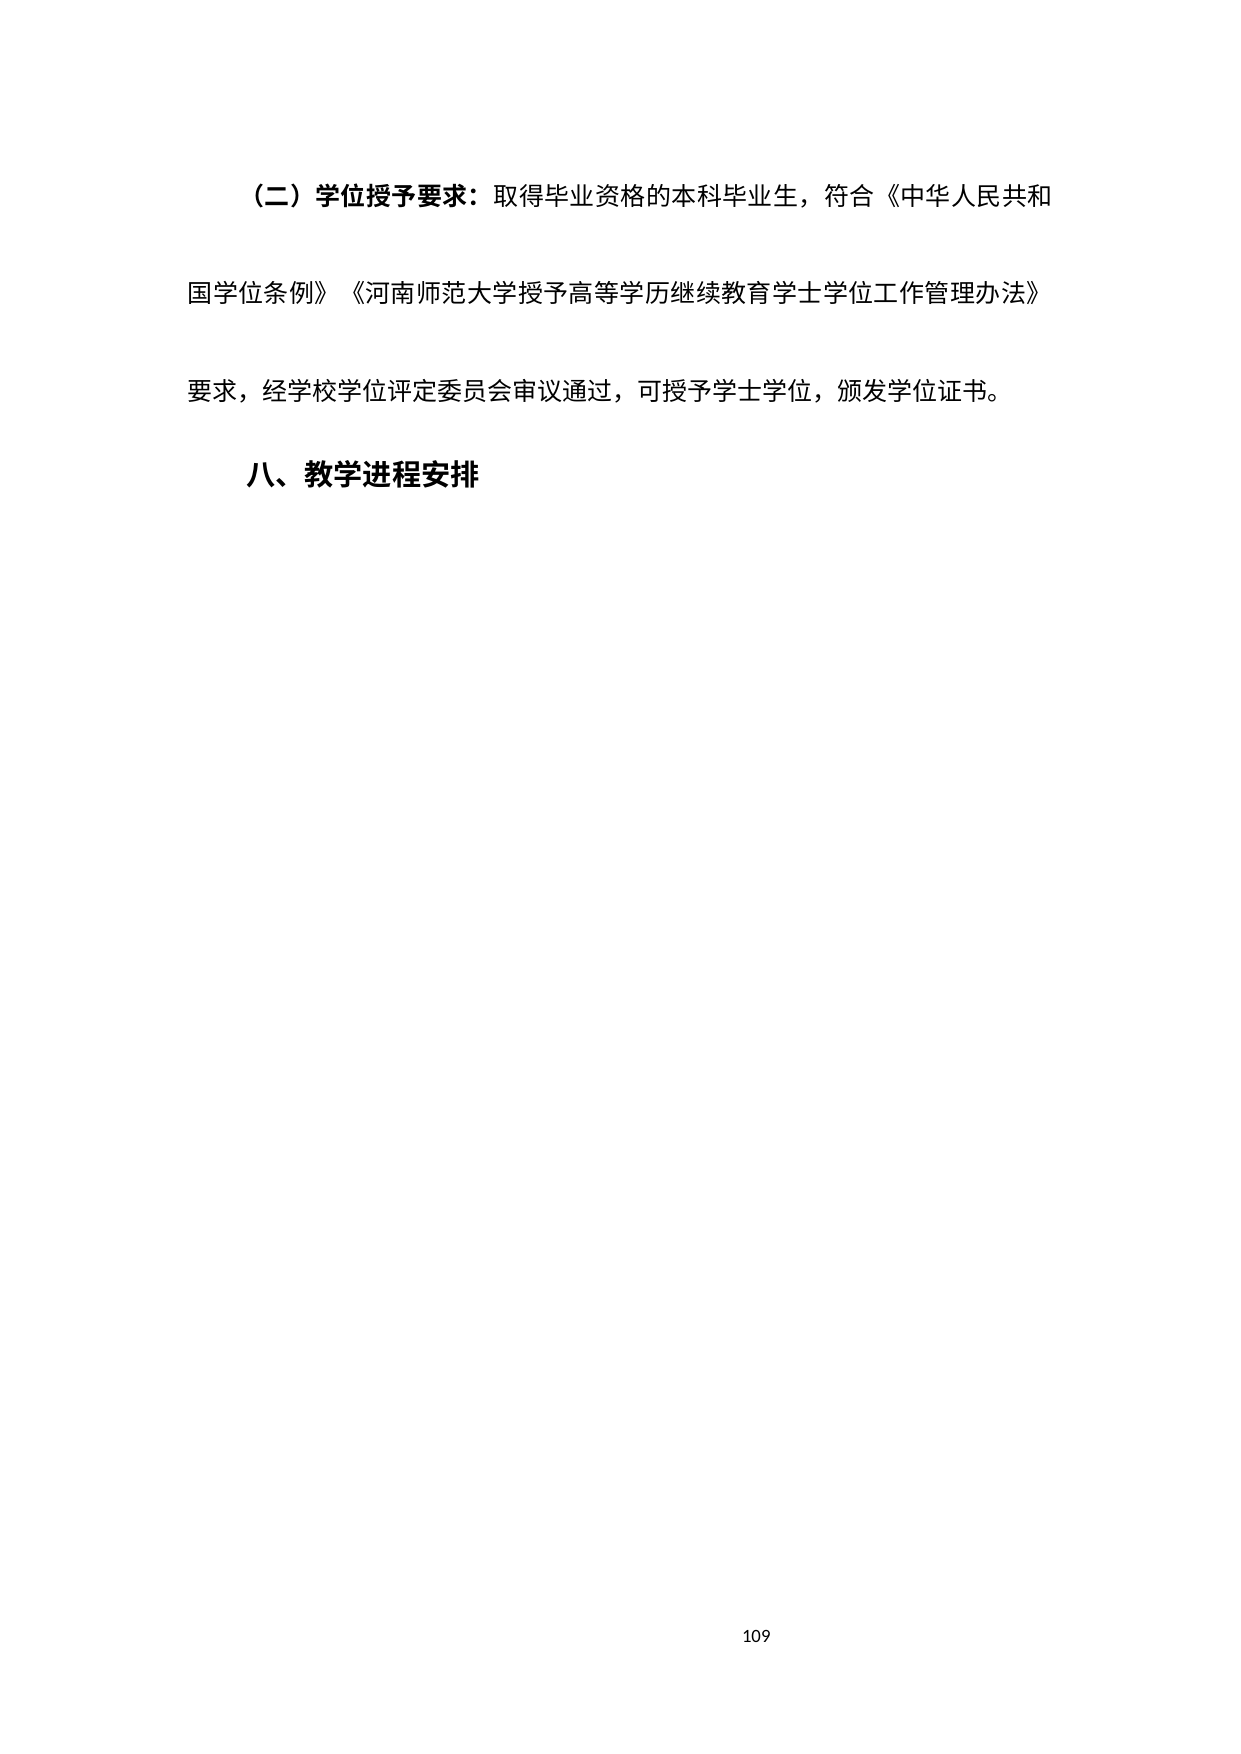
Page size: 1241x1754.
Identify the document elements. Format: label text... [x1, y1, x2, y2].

text （二）学位授予要求：取得毕业资格的本科毕业生，符合《中华人民共和国学位条例》《河南师范大学授予高等学历继续教育学士学位工作管理办法》要求，经学校学位评定委员会审议通过，可授予学士学位，颁发学位证书。 [187, 162, 1053, 422]
text 八、教学进程安排 [187, 440, 1053, 505]
